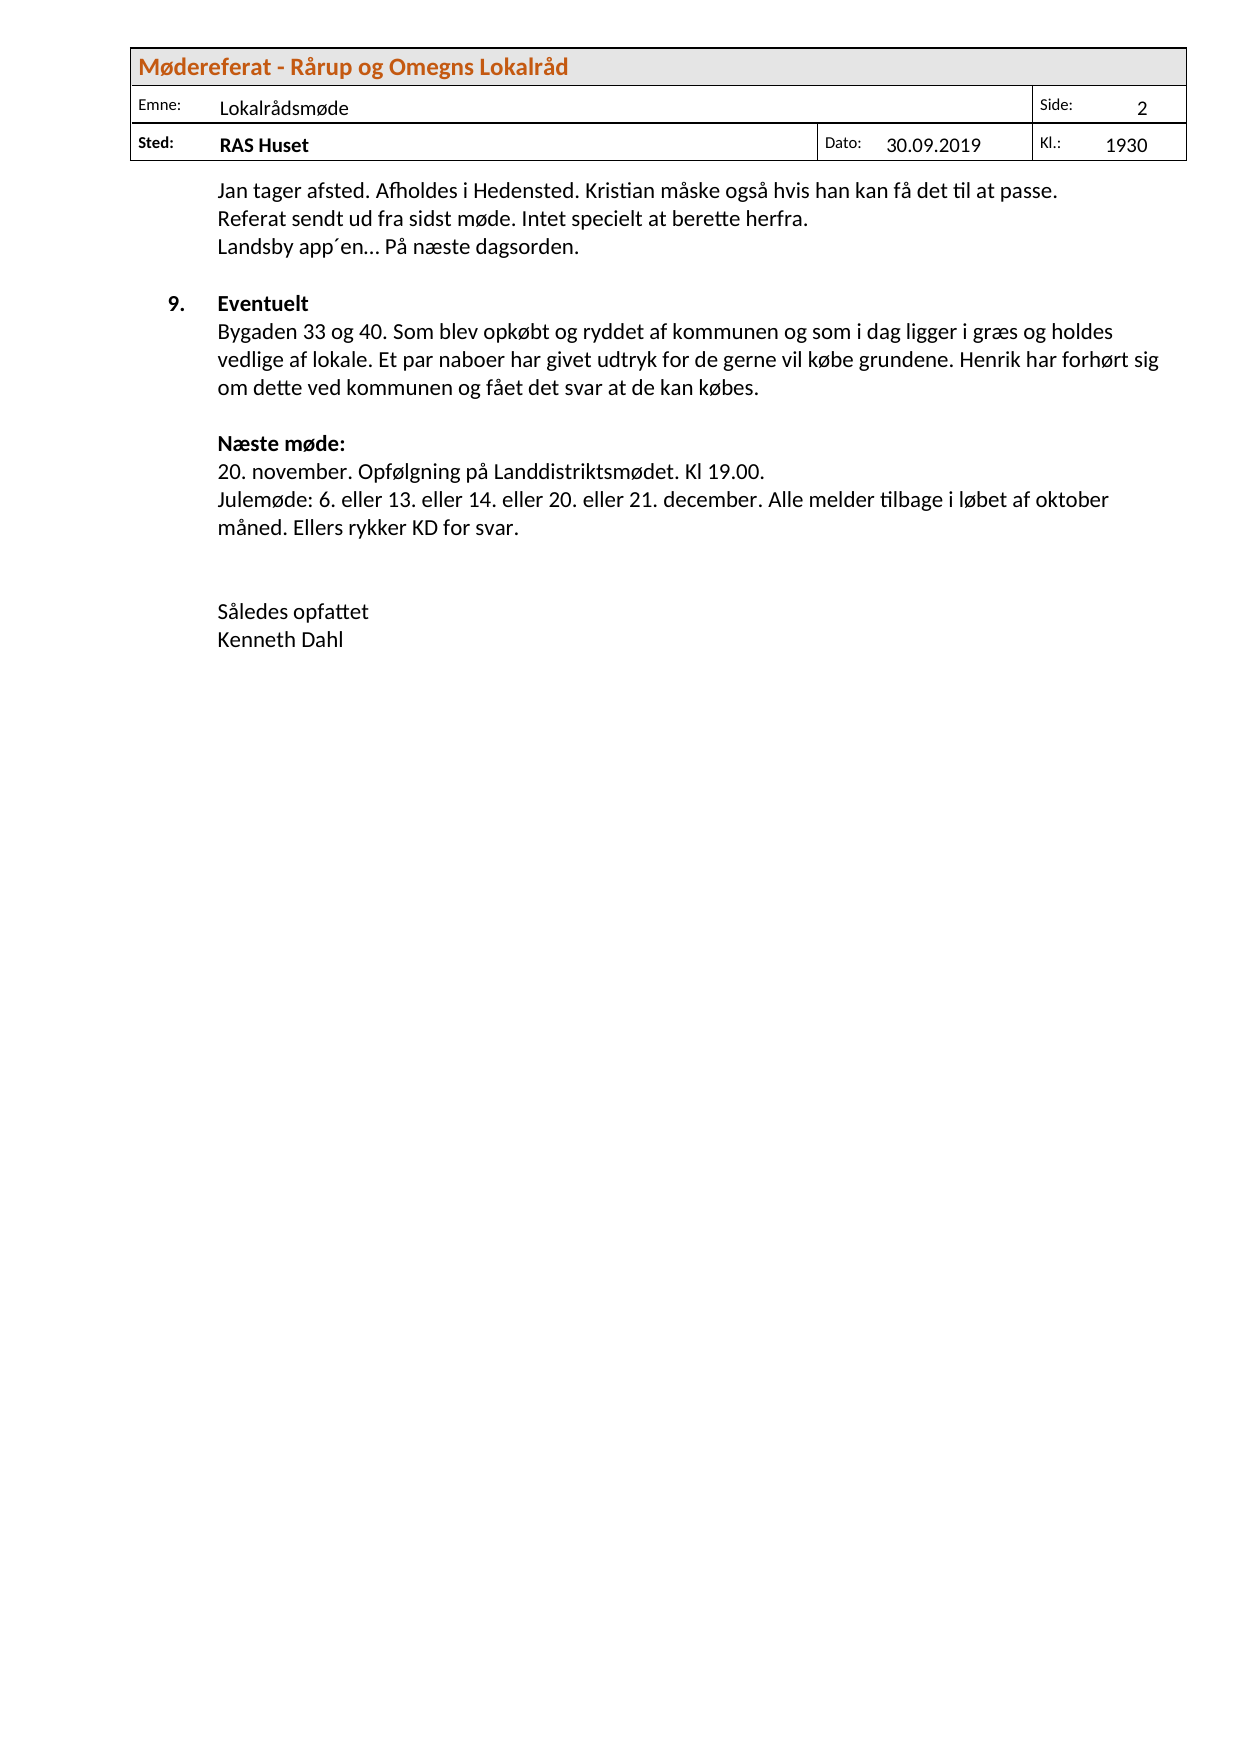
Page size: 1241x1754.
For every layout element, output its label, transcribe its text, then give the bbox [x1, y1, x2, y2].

list Eventuelt [167, 289, 1169, 317]
list Julemøde: 6. eller 13. eller 14. eller 20. eller 21. december. Alle melder tilbage i løbet af oktober måned. Ellers rykker KD for svar. [217, 485, 1169, 541]
list Jan tager afsted. Afholdes i Hedensted. Kristian måske også hvis han kan få det til at passe. [217, 176, 1169, 204]
list Bygaden 33 og 40. Som blev opkøbt og ryddet af kommunen og som i dag ligger i græs og holdes vedlige af lokale. Et par naboer har givet udtryk for de gerne vil købe grundene. Henrik har forhørt sig om dette ved kommunen og fået det svar at de kan købes. [217, 317, 1169, 401]
list 20. november. Opfølgning på Landdistriktsmødet. Kl 19.00. [217, 457, 1169, 485]
list Kenneth Dahl [217, 625, 1169, 653]
list Referat sendt ud fra sidst møde. Intet specielt at berette herfra. Landsby app´en… På næste dagsorden. [217, 204, 1169, 289]
text Næste møde: [142, 429, 1169, 457]
list Således opfattet [217, 597, 1169, 625]
